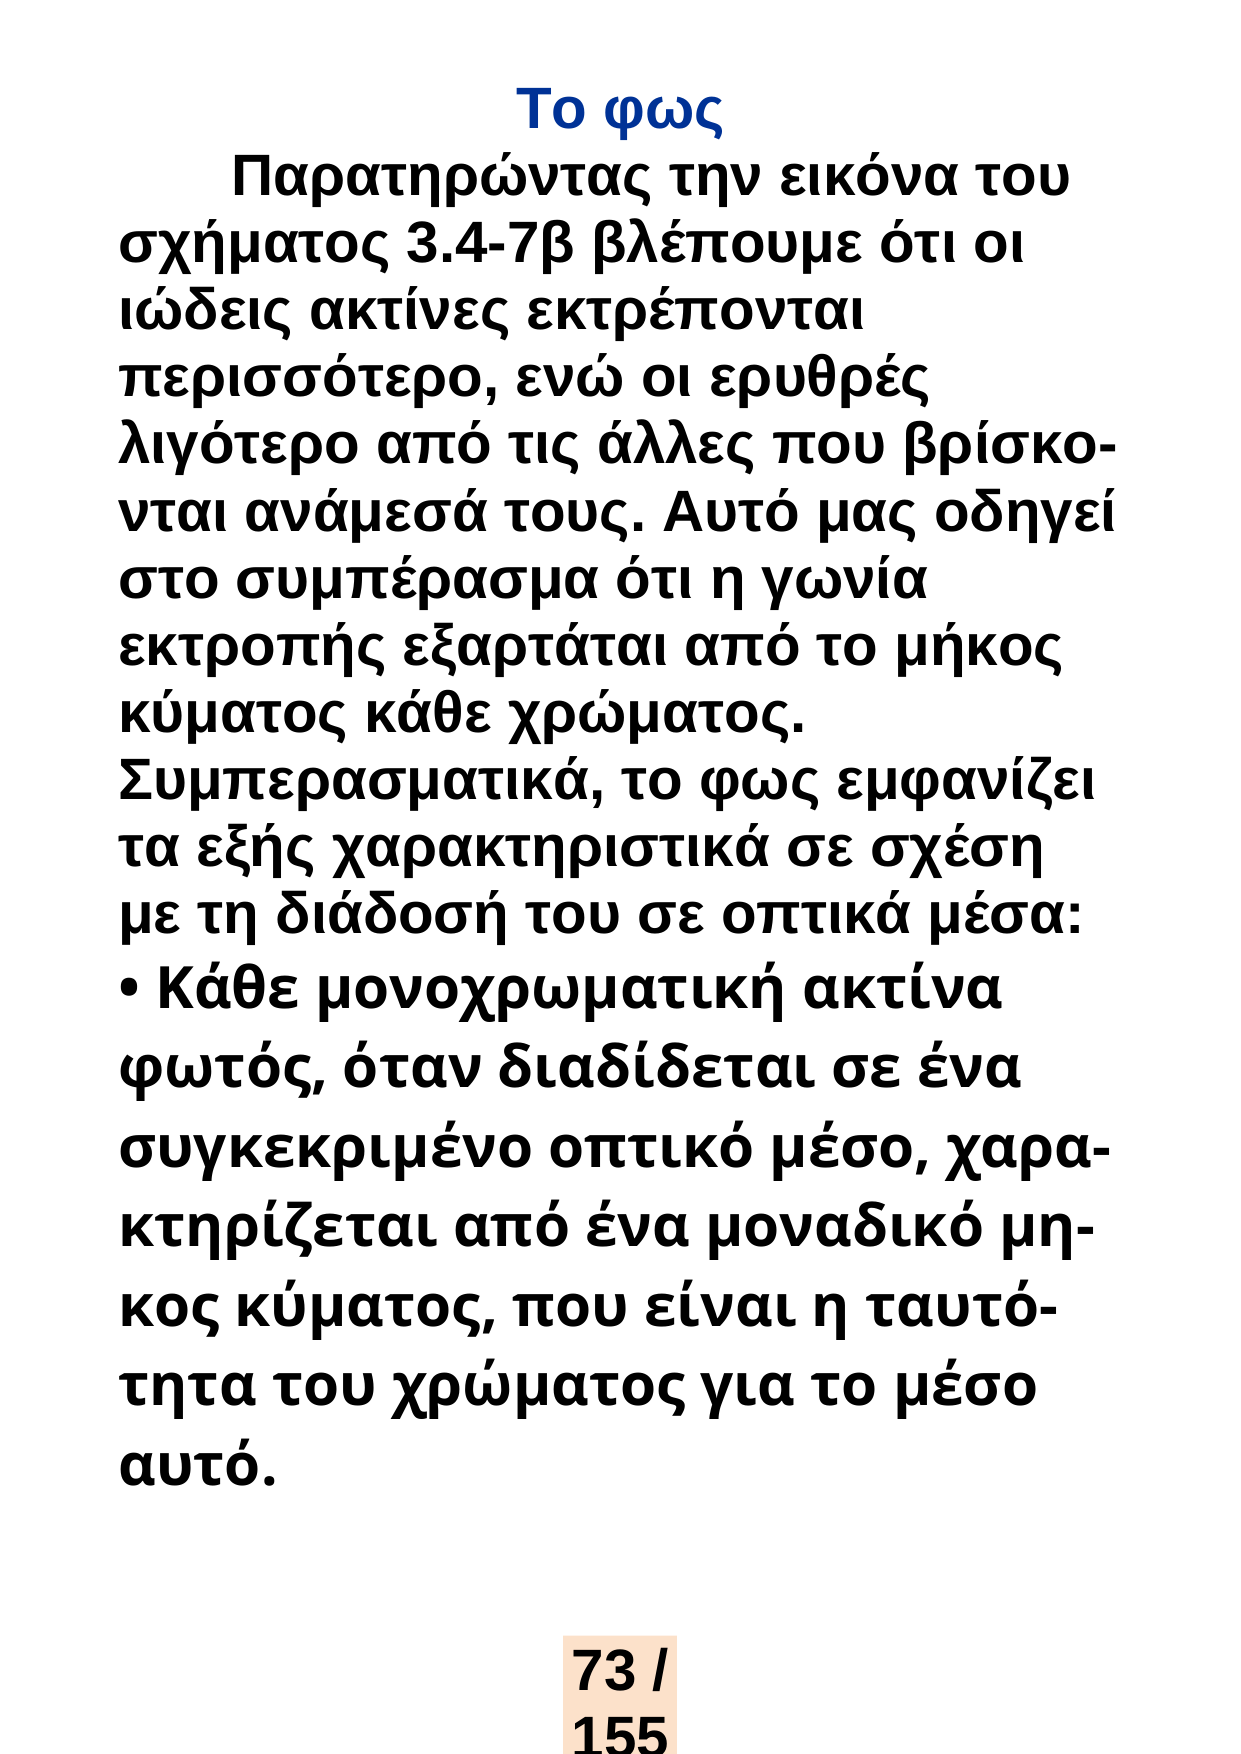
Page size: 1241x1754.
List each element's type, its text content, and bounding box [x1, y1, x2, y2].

text Παρατηρώντας την εικόνα του σχήματος 3.4-7β βλέπουμε ότι οι ιώδεις ακτίνες εκτρέπονται περισσότερο, ενώ οι ερυθρές λιγότερο από τις άλλες που βρίσκο-νται ανάμεσά τους. Αυτό μας οδηγεί στο συμπέρασμα ότι η γωνία εκτροπής εξαρτάται από το μήκος κύματος κάθε χρώματος. [118, 141, 1122, 744]
text Συμπερασματικά, το φως εμφανίζει τα εξής χαρακτηριστικά σε σχέση με τη διάδοσή του σε οπτικά μέσα: [118, 744, 1122, 946]
text • Κάθε μονοχρωματική ακτίνα φωτός, όταν διαδίδεται σε ένα συγκεκριμένο οπτικό μέσο, χαρα-κτηρίζεται από ένα μοναδικό μη-κος κύματος, που είναι η ταυτό-τητα του χρώματος για το μέσο αυτό. [118, 946, 1122, 1502]
